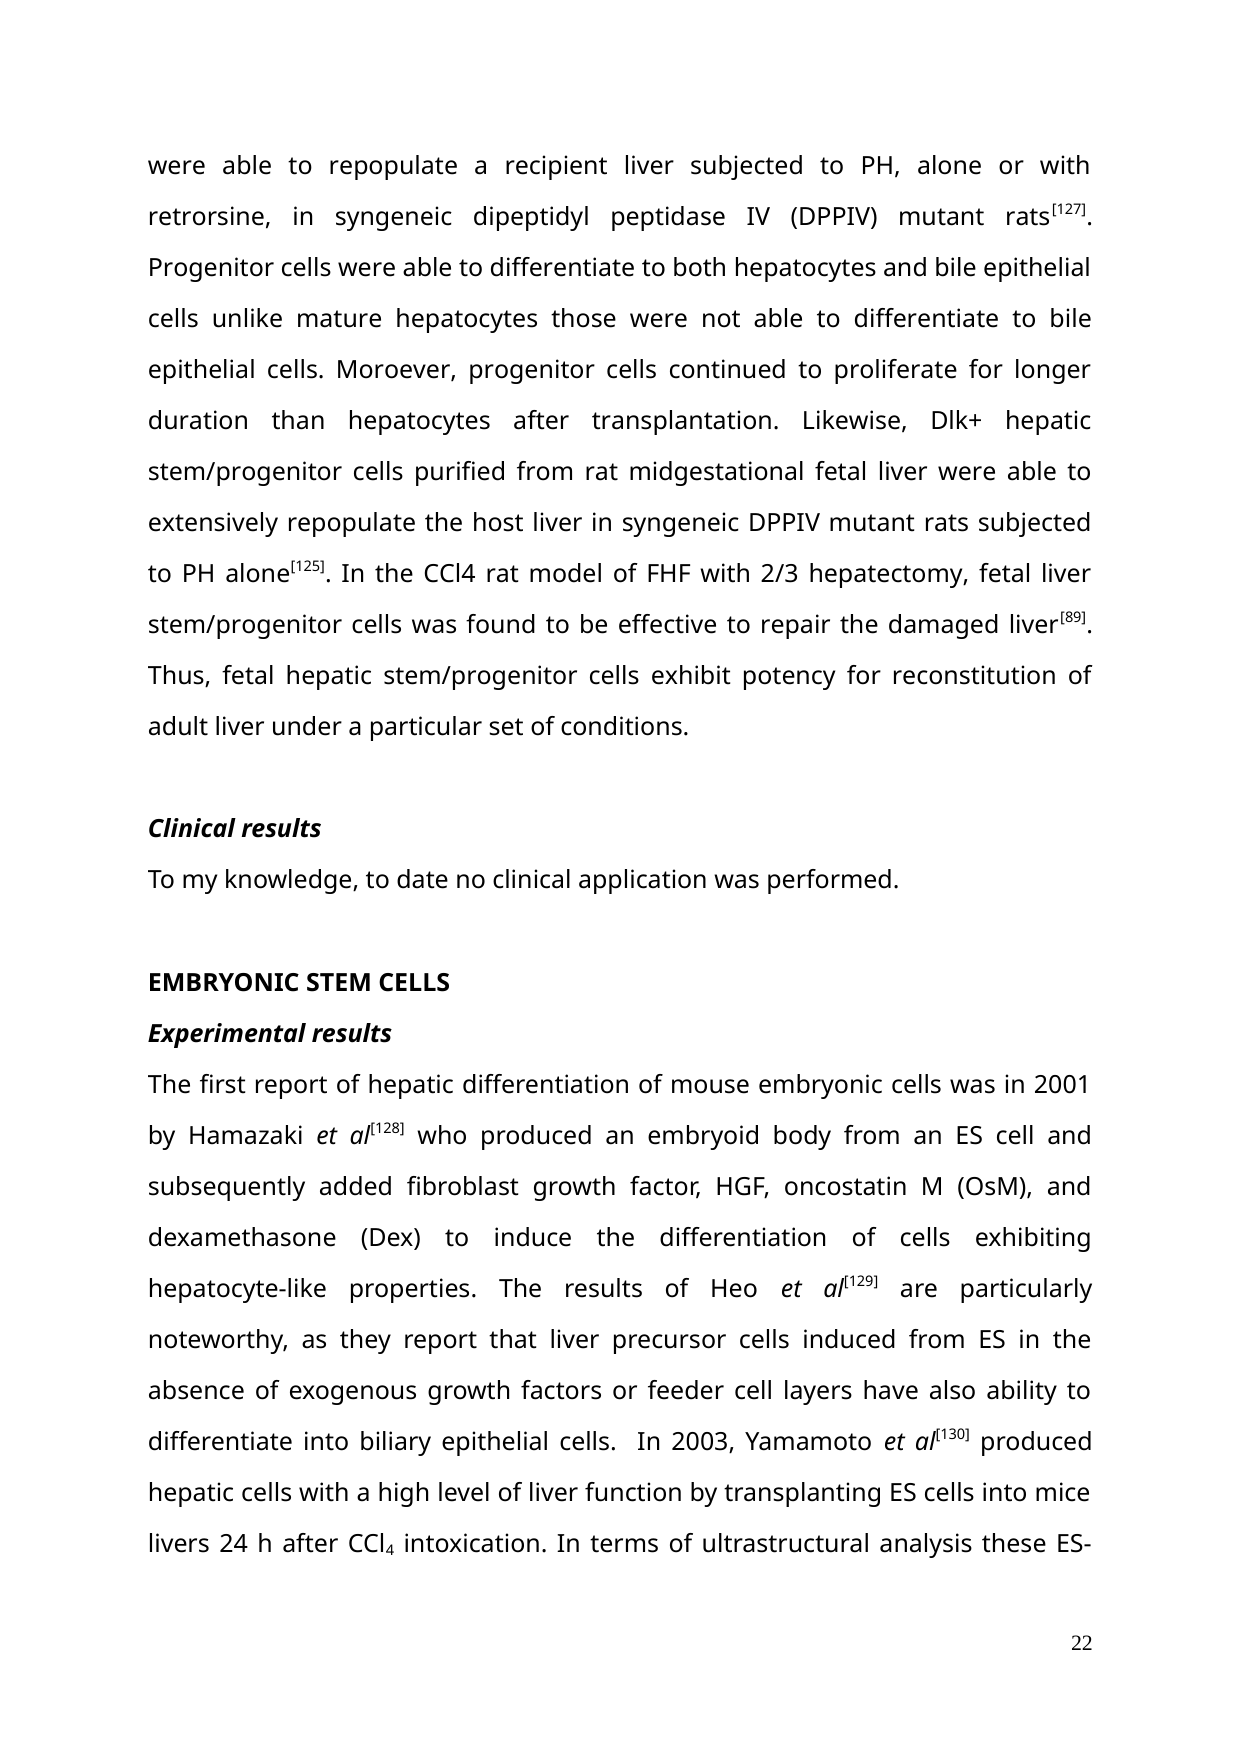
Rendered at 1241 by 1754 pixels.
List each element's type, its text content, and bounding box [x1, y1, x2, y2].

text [148, 1066, 1093, 1560]
text EMBRYONIC STEM CELLS [148, 964, 1093, 998]
text To my knowledge, to date no clinical application was performed. [148, 862, 1093, 896]
text Clinical results [148, 811, 1093, 845]
text Experimental results [148, 1015, 1093, 1049]
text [148, 148, 1093, 743]
